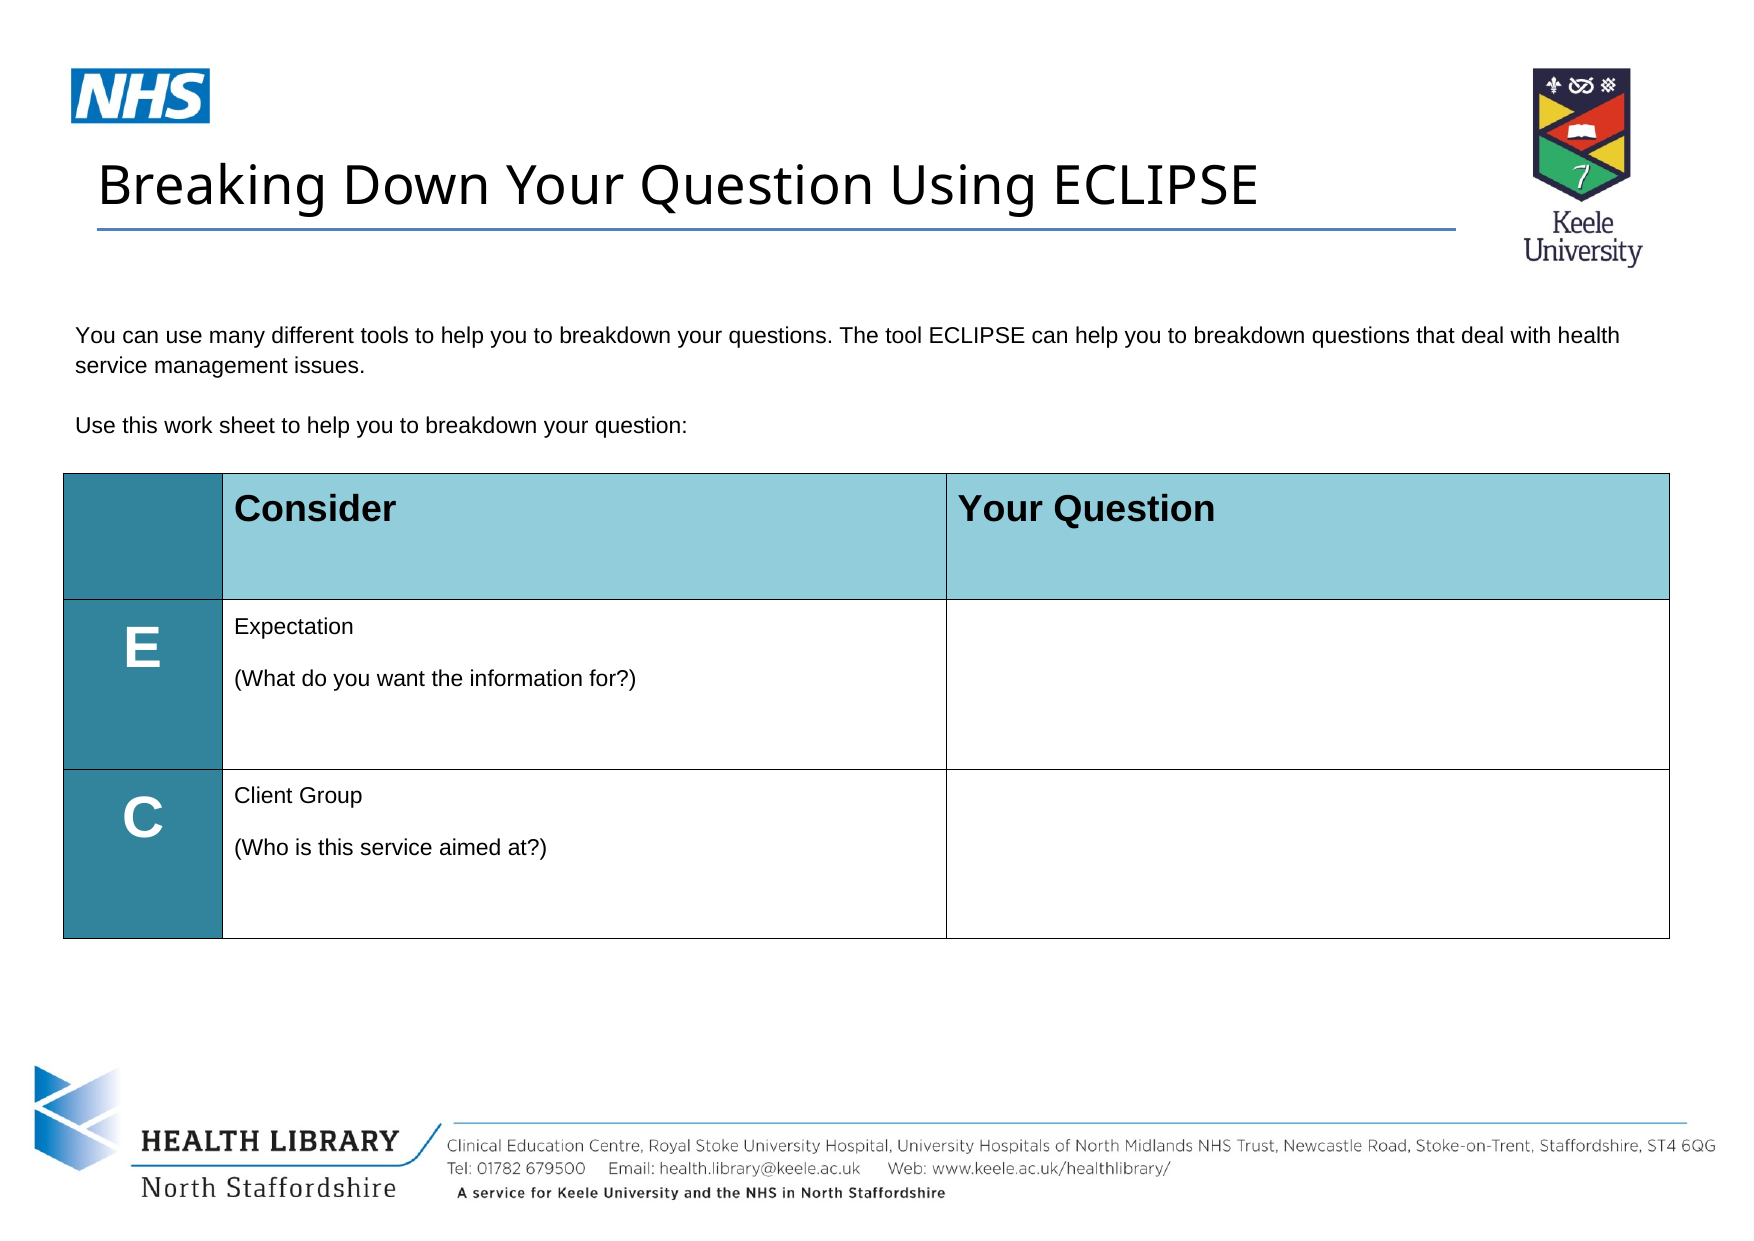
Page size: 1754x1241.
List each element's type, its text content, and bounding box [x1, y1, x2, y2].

table_header Consider [223, 474, 946, 599]
table_cell C [64, 770, 222, 938]
table_cell [947, 770, 1669, 938]
table_cell [947, 600, 1669, 769]
picture [0, 0, 1752, 1238]
table_header Your Question [947, 474, 1669, 599]
text Use this work sheet to help you to breakdown your question: [75, 412, 1679, 439]
table_cell Expectation (What do you want the information for?) [223, 600, 946, 769]
table_cell E [64, 600, 222, 769]
table_header [64, 474, 222, 599]
text You can use many different tools to help you to breakdown your questions. The tool ECLIPSE can help you to breakdown questions that deal with health service management issues. [75, 322, 1679, 378]
table_cell Client Group (Who is this service aimed at?) [223, 770, 946, 938]
